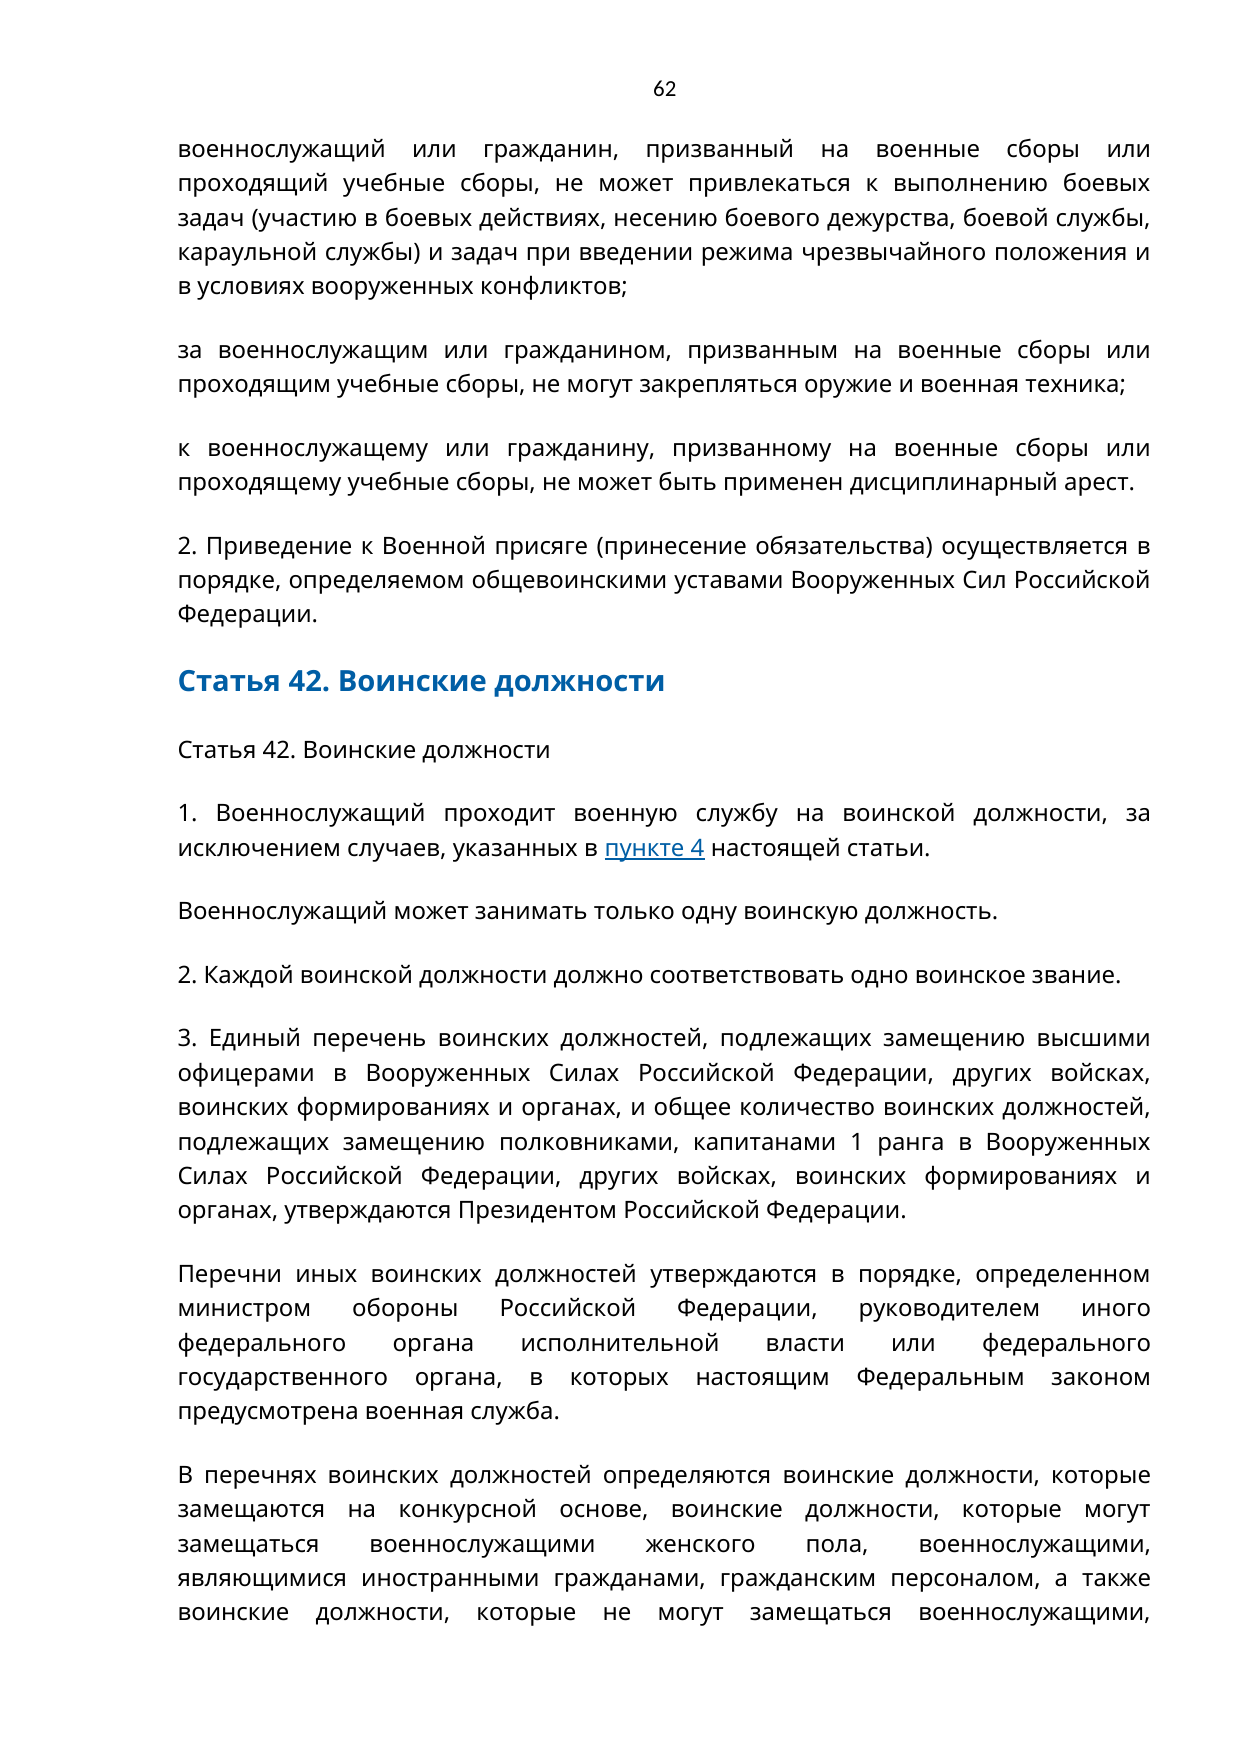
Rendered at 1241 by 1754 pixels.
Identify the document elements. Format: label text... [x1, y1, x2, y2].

text Статья 42. Воинские должности [177, 659, 1152, 699]
text военнослужащий или гражданин, призванный на военные сборы или проходящий учебные сборы, не может привлекаться к выполнению боевых задач (участию в боевых действиях, несению боевого дежурства, боевой службы, караульной службы) и задач при введении режима чрезвычайного положения и в условиях вооруженных конфликтов; [177, 130, 1152, 302]
text 2. Приведение к Военной присяге (принесение обязательства) осуществляется в порядке, определяемом общевоинскими уставами Вооруженных Сил Российской Федерации. [177, 527, 1152, 630]
text 1. Военнослужащий проходит военную службу на воинской должности, за исключением случаев, указанных в пункте 4 настоящей статьи. [177, 794, 1152, 863]
text Военнослужащий может занимать только одну воинскую должность. [177, 892, 1152, 927]
text Статья 42. Воинские должности [177, 731, 1152, 765]
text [177, 1456, 1152, 1628]
text 3. Единый перечень воинских должностей, подлежащих замещению высшими офицерами в Вооруженных Силах Российской Федерации, других войсках, воинских формированиях и органах, и общее количество воинских должностей, подлежащих замещению полковниками, капитанами 1 ранга в Вооруженных Силах Российской Федерации, других войсках, воинских формированиях и органах, утверждаются Президентом Российской Федерации. [177, 1019, 1152, 1226]
text к военнослужащему или гражданину, призванному на военные сборы или проходящему учебные сборы, не может быть применен дисциплинарный арест. [177, 429, 1152, 497]
text 2. Каждой воинской должности должно соответствовать одно воинское звание. [177, 956, 1152, 990]
text Перечни иных воинских должностей утверждаются в порядке, определенном министром обороны Российской Федерации, руководителем иного федерального органа исполнительной власти или федерального государственного органа, в которых настоящим Федеральным законом предусмотрена военная служба. [177, 1255, 1152, 1427]
text за военнослужащим или гражданином, призванным на военные сборы или проходящим учебные сборы, не могут закрепляться оружие и военная техника; [177, 331, 1152, 399]
